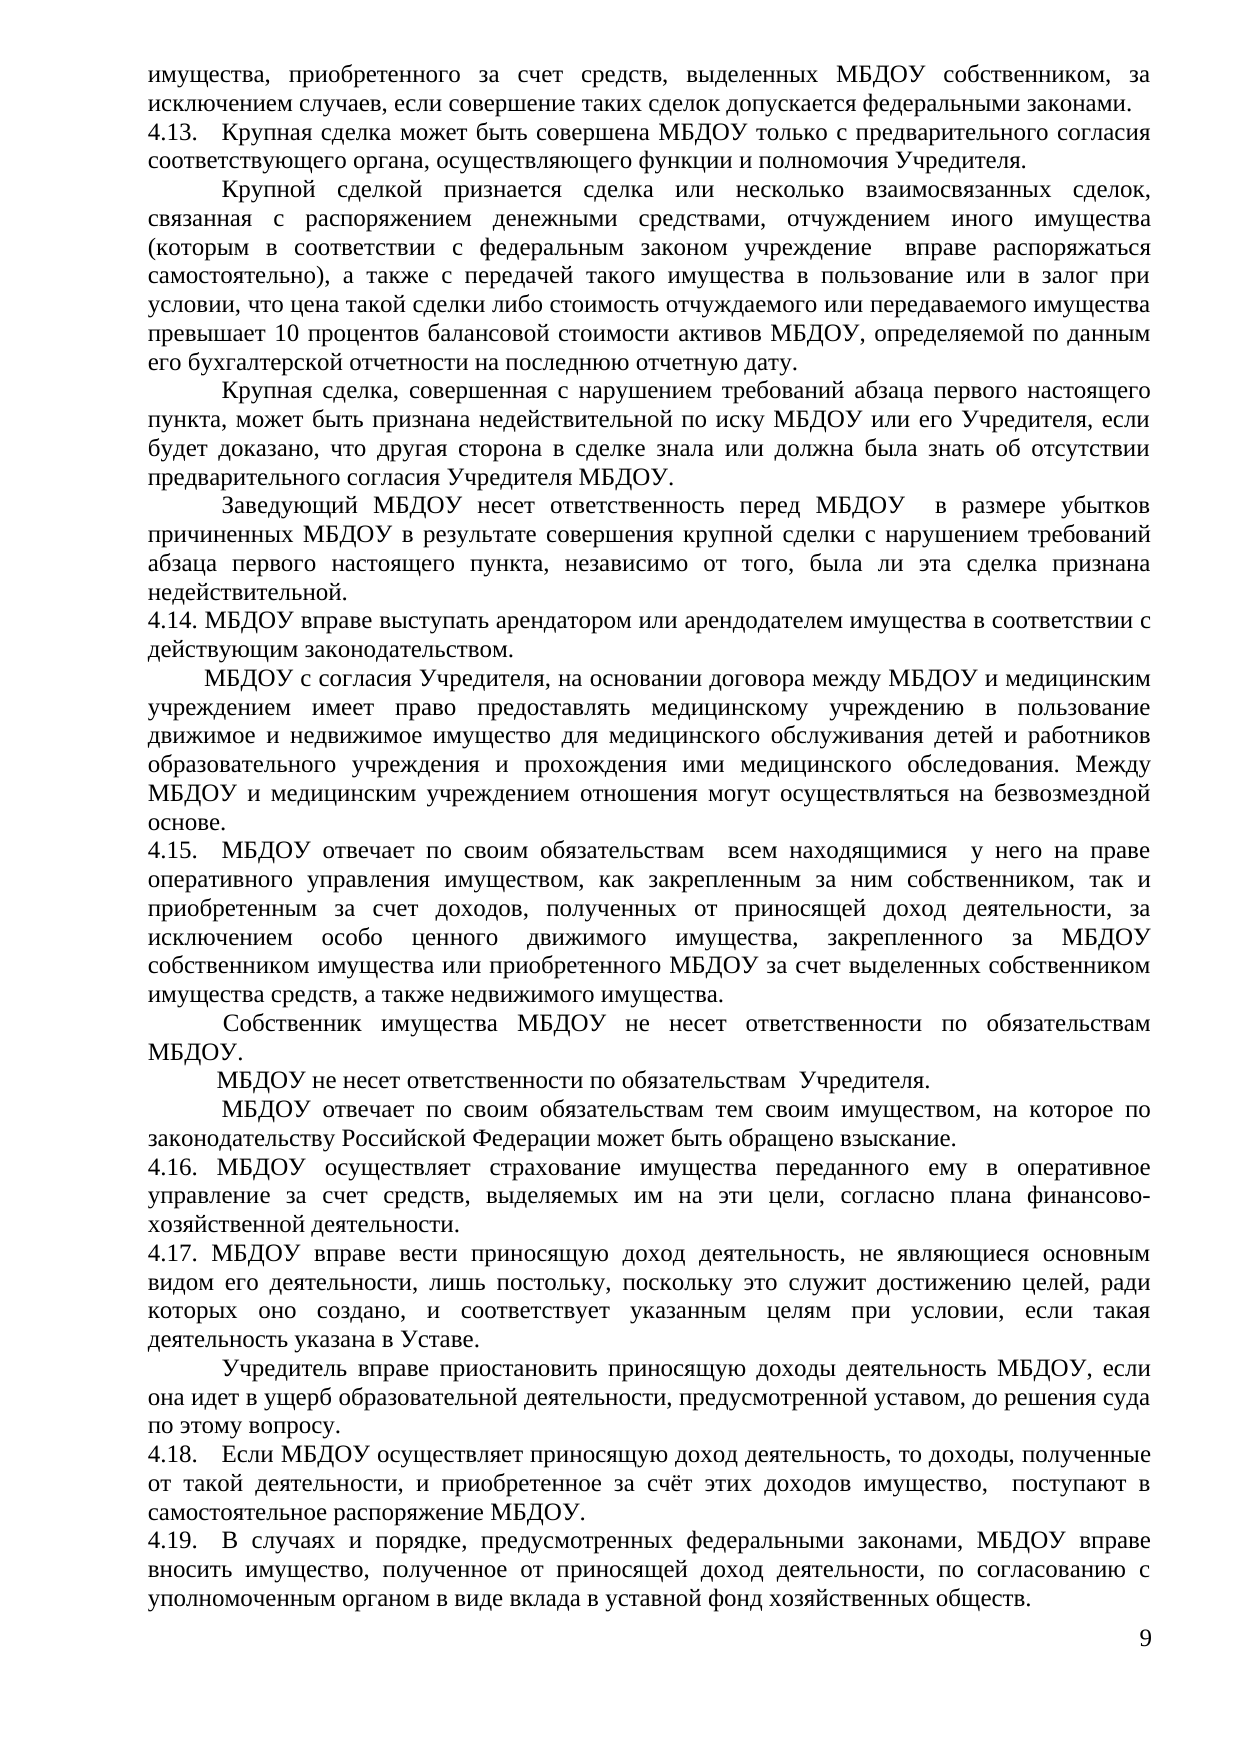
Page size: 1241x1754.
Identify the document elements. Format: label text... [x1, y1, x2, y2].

text 4.16. МБДОУ осуществляет страхование имущества переданного ему в оперативное управление за счет средств, выделяемых им на эти цели, согласно плана финансово-хозяйственной деятельности. [148, 1152, 1152, 1238]
text МБДОУ не несет ответственности по обязательствам Учредителя. [148, 1065, 1152, 1094]
text МБДОУ с согласия Учредителя, на основании договора между МБДОУ и медицинским учреждением имеет право предоставлять медицинскому учреждению в пользование движимое и недвижимое имущество для медицинского обслуживания детей и работников образовательного учреждения и прохождения ими медицинского обследования. Между МБДОУ и медицинским учреждением отношения могут осуществляться на безвозмездной основе. [148, 663, 1152, 835]
text 4.19. В случаях и порядке, предусмотренных федеральными законами, МБДОУ вправе вносить имущество, полученное от приносящей доход деятельности, по согласованию с уполномоченным органом в виде вклада в уставной фонд хозяйственных обществ. [148, 1525, 1152, 1612]
text 4.18. Если МБДОУ осуществляет приносящую доход деятельность, то доходы, полученные от такой деятельности, и приобретенное за счёт этих доходов имущество, поступают в самостоятельное распоряжение МБДОУ. [148, 1439, 1152, 1525]
text Заведующий МБДОУ несет ответственность перед МБДОУ в размере убытков причиненных МБДОУ в результате совершения крупной сделки с нарушением требований абзаца первого настоящего пункта, независимо от того, была ли эта сделка признана недействительной. [148, 490, 1152, 605]
text МБДОУ отвечает по своим обязательствам тем своим имуществом, на которое по законодательству Российской Федерации может быть обращено взыскание. [148, 1094, 1152, 1152]
text Крупная сделка, совершенная с нарушением требований абзаца первого настоящего пункта, может быть признана недействительной по иску МБДОУ или его Учредителя, если будет доказано, что другая сторона в сделке знала или должна была знать об отсутствии предварительного согласия Учредителя МБДОУ. [148, 375, 1152, 490]
text Учредитель вправе приостановить приносящую доходы деятельность МБДОУ, если она идет в ущерб образовательной деятельности, предусмотренной уставом, до решения суда по этому вопросу. [148, 1353, 1152, 1439]
text Собственник имущества МБДОУ не несет ответственности по обязательствам МБДОУ. [148, 1008, 1152, 1065]
text Крупной сделкой признается сделка или несколько взаимосвязанных сделок, связанная с распоряжением денежными средствами, отчуждением иного имущества (которым в соответствии с федеральным законом учреждение вправе распоряжаться самостоятельно), а также с передачей такого имущества в пользование или в залог при условии, что цена такой сделки либо стоимость отчуждаемого или передаваемого имущества превышает 10 процентов балансовой стоимости активов МБДОУ, определяемой по данным его бухгалтерской отчетности на последнюю отчетную дату. [148, 174, 1152, 375]
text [148, 59, 1152, 117]
text 4.17. МБДОУ вправе вести приносящую доход деятельность, не являющиеся основным видом его деятельности, лишь постольку, поскольку это служит достижению целей, ради которых оно создано, и соответствует указанным целям при условии, если такая деятельность указана в Уставе. [148, 1238, 1152, 1353]
text 4.15. МБДОУ отвечает по своим обязательствам всем находящимися у него на праве оперативного управления имуществом, как закрепленным за ним собственником, так и приобретенным за счет доходов, полученных от приносящей доход деятельности, за исключением особо ценного движимого имущества, закрепленного за МБДОУ собственником имущества или приобретенного МБДОУ за счет выделенных собственником имущества средств, а также недвижимого имущества. [148, 835, 1152, 1008]
text 4.13. Крупная сделка может быть совершена МБДОУ только с предварительного согласия соответствующего органа, осуществляющего функции и полномочия Учредителя. [148, 117, 1152, 174]
text 4.14. МБДОУ вправе выступать арендатором или арендодателем имущества в соответствии с действующим законодательством. [148, 605, 1152, 663]
